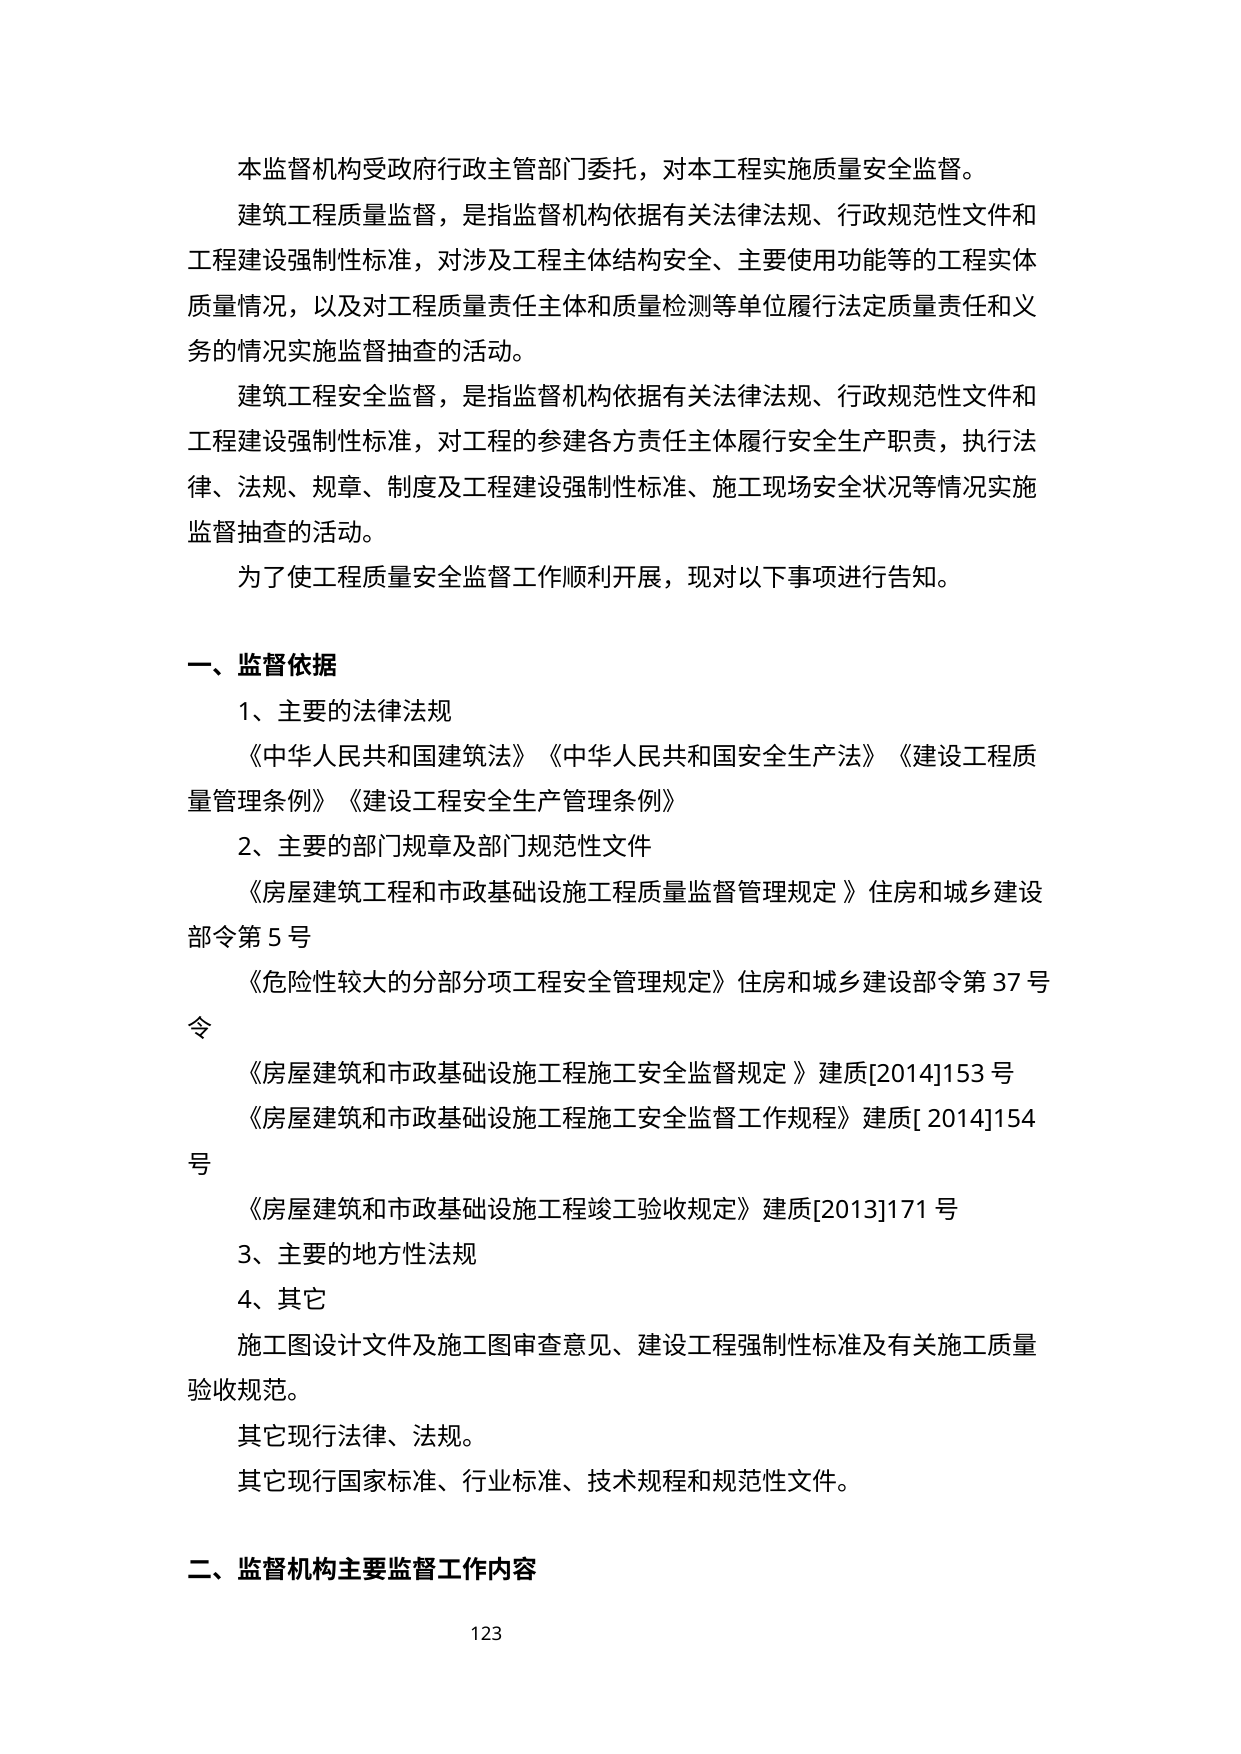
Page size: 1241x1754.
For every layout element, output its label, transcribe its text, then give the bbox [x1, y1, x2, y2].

text 2、主要的部门规章及部门规范性文件 [187, 827, 1053, 863]
text 为了使工程质量安全监督工作顺利开展，现对以下事项进行告知。 [187, 558, 1053, 594]
text 二、监督机构主要监督工作内容 [187, 1549, 1053, 1585]
text 4、其它 [187, 1280, 1053, 1316]
text 《房屋建筑和市政基础设施工程施工安全监督工作规程》建质[ 2014]154号 [187, 1099, 1053, 1180]
text 施工图设计文件及施工图审查意见、建设工程强制性标准及有关施工质量验收规范。 [187, 1325, 1053, 1407]
text 《房屋建筑和市政基础设施工程竣工验收规定》建质[2013]171号 [187, 1189, 1053, 1226]
text 《房屋建筑工程和市政基础设施工程质量监督管理规定 》住房和城乡建设部令第5号 [187, 872, 1053, 954]
text 其它现行国家标准、行业标准、技术规程和规范性文件。 [187, 1461, 1053, 1497]
text 建筑工程安全监督，是指监督机构依据有关法律法规、行政规范性文件和工程建设强制性标准，对工程的参建各方责任主体履行安全生产职责，执行法律、法规、规章、制度及工程建设强制性标准、施工现场安全状况等情况实施监督抽查的活动。 [187, 377, 1053, 549]
text 建筑工程质量监督，是指监督机构依据有关法律法规、行政规范性文件和工程建设强制性标准，对涉及工程主体结构安全、主要使用功能等的工程实体质量情况，以及对工程质量责任主体和质量检测等单位履行法定质量责任和义务的情况实施监督抽查的活动。 [187, 195, 1053, 367]
text 1、主要的法律法规 [187, 691, 1053, 727]
text 本监督机构受政府行政主管部门委托，对本工程实施质量安全监督。 [187, 150, 1053, 186]
text 《危险性较大的分部分项工程安全管理规定》住房和城乡建设部令第37号令 [187, 963, 1053, 1044]
text 《房屋建筑和市政基础设施工程施工安全监督规定 》建质[2014]153号 [187, 1053, 1053, 1090]
text 《中华人民共和国建筑法》《中华人民共和国安全生产法》《建设工程质量管理条例》《建设工程安全生产管理条例》 [187, 736, 1053, 818]
text 3、主要的地方性法规 [187, 1235, 1053, 1271]
text 一、监督依据 [187, 646, 1053, 682]
text 其它现行法律、法规。 [187, 1416, 1053, 1452]
